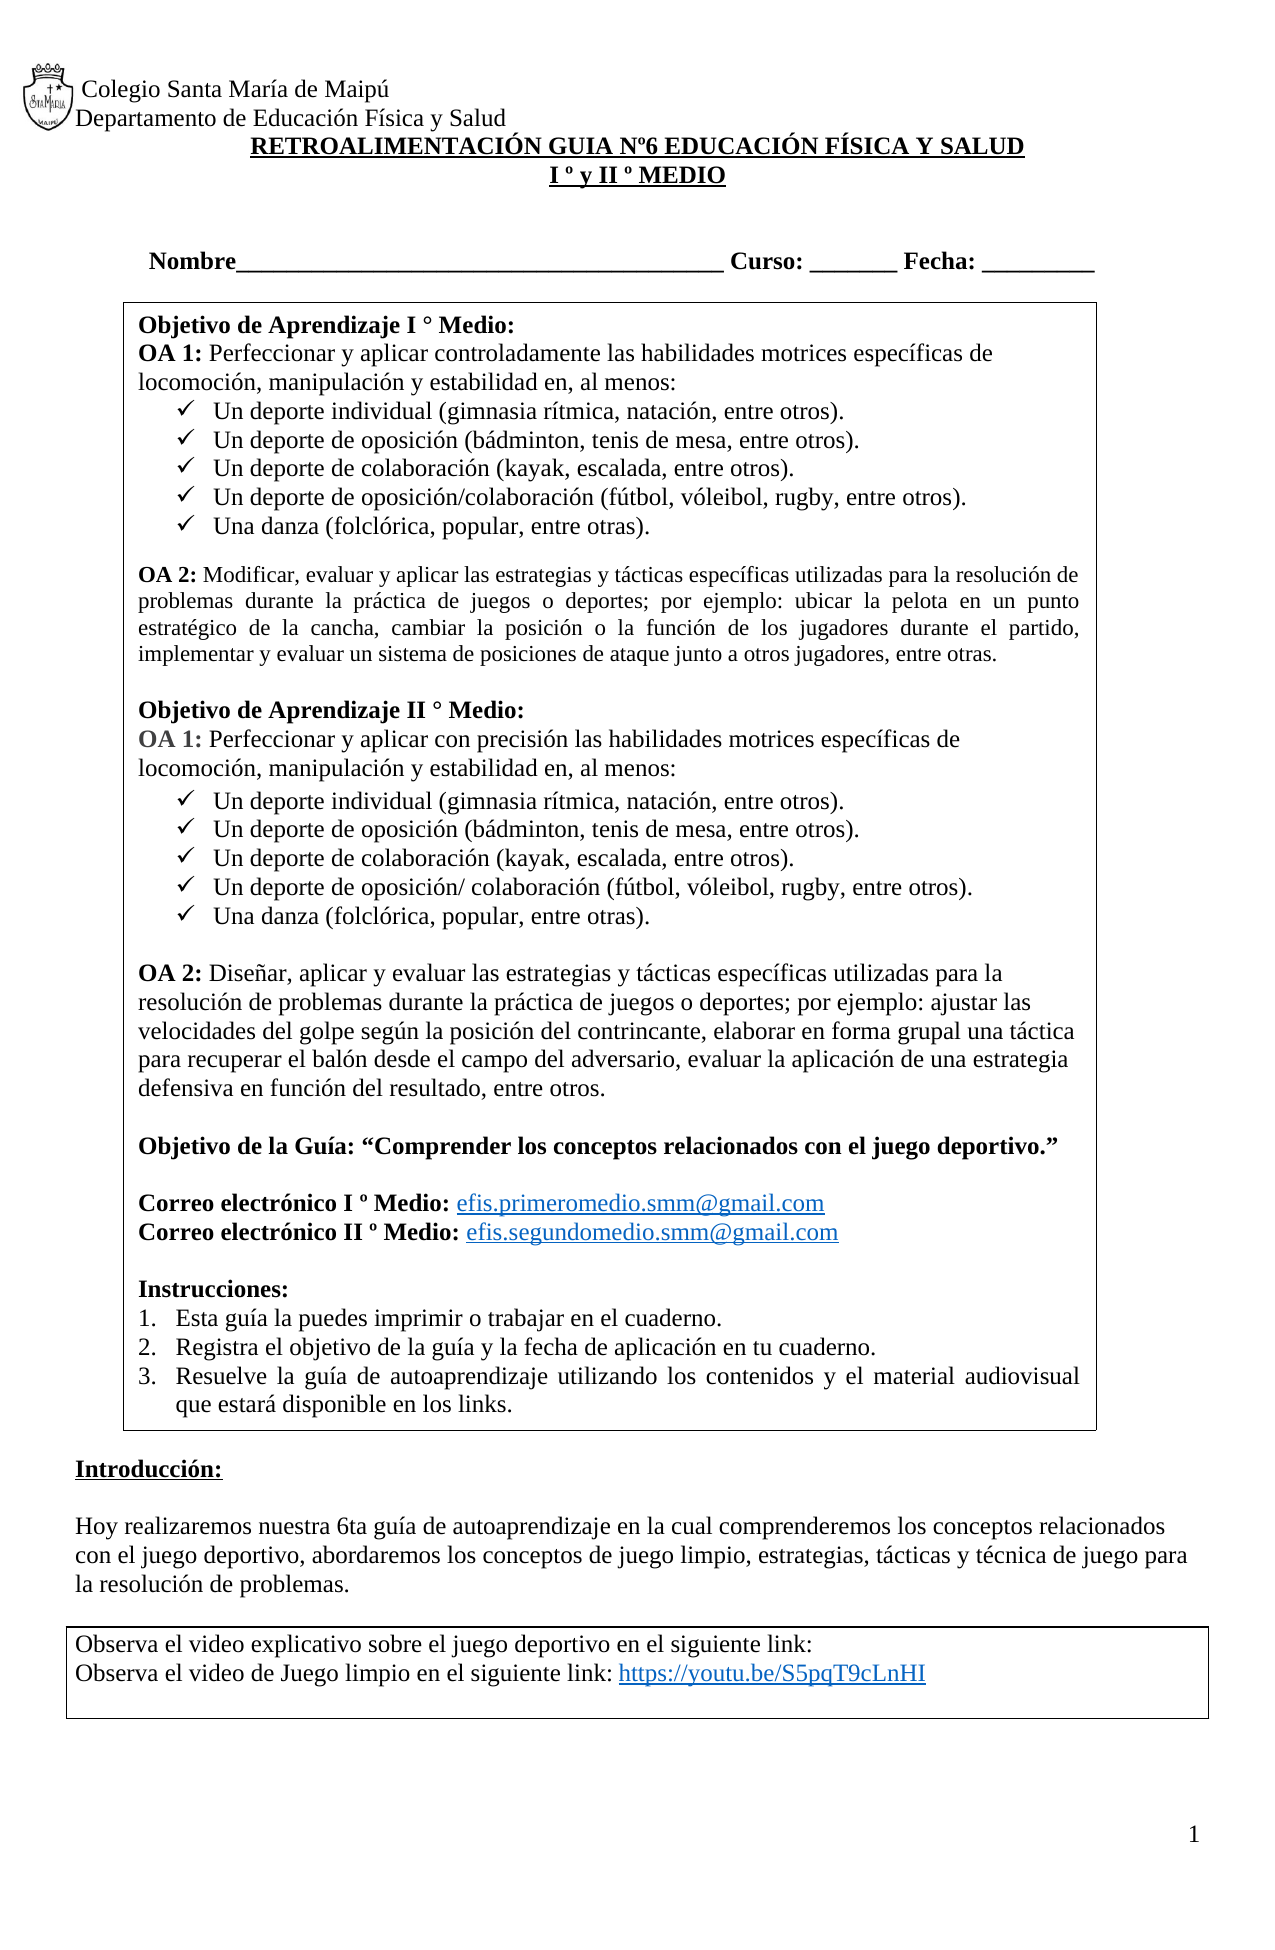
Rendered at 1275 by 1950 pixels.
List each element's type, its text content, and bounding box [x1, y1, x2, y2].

text Nombre_______________________________________ Curso: _______ Fecha: _________ [75, 246, 1200, 275]
picture [19, 63, 77, 131]
text Observa el video explicativo sobre el juego deportivo en el siguiente link: [67, 1628, 1208, 1658]
text Hoy realizaremos nuestra 6ta guía de autoaprendizaje en la cual comprenderemos los conceptos relacionados con el juego deportivo, abordaremos los conceptos de juego limpio, estrategias, tácticas y técnica de juego para la resolución de problemas. [75, 1511, 1200, 1598]
text Observa el video de Juego limpio en el siguiente link: https://youtu.be/S5pqT9cLnHI [75, 1658, 1200, 1687]
text I º y II º MEDIO [75, 160, 1200, 189]
text RETROALIMENTACIÓN GUIA Nº6 EDUCACIÓN FÍSICA Y SALUD [75, 131, 1200, 160]
text Introducción: [75, 1454, 1200, 1483]
